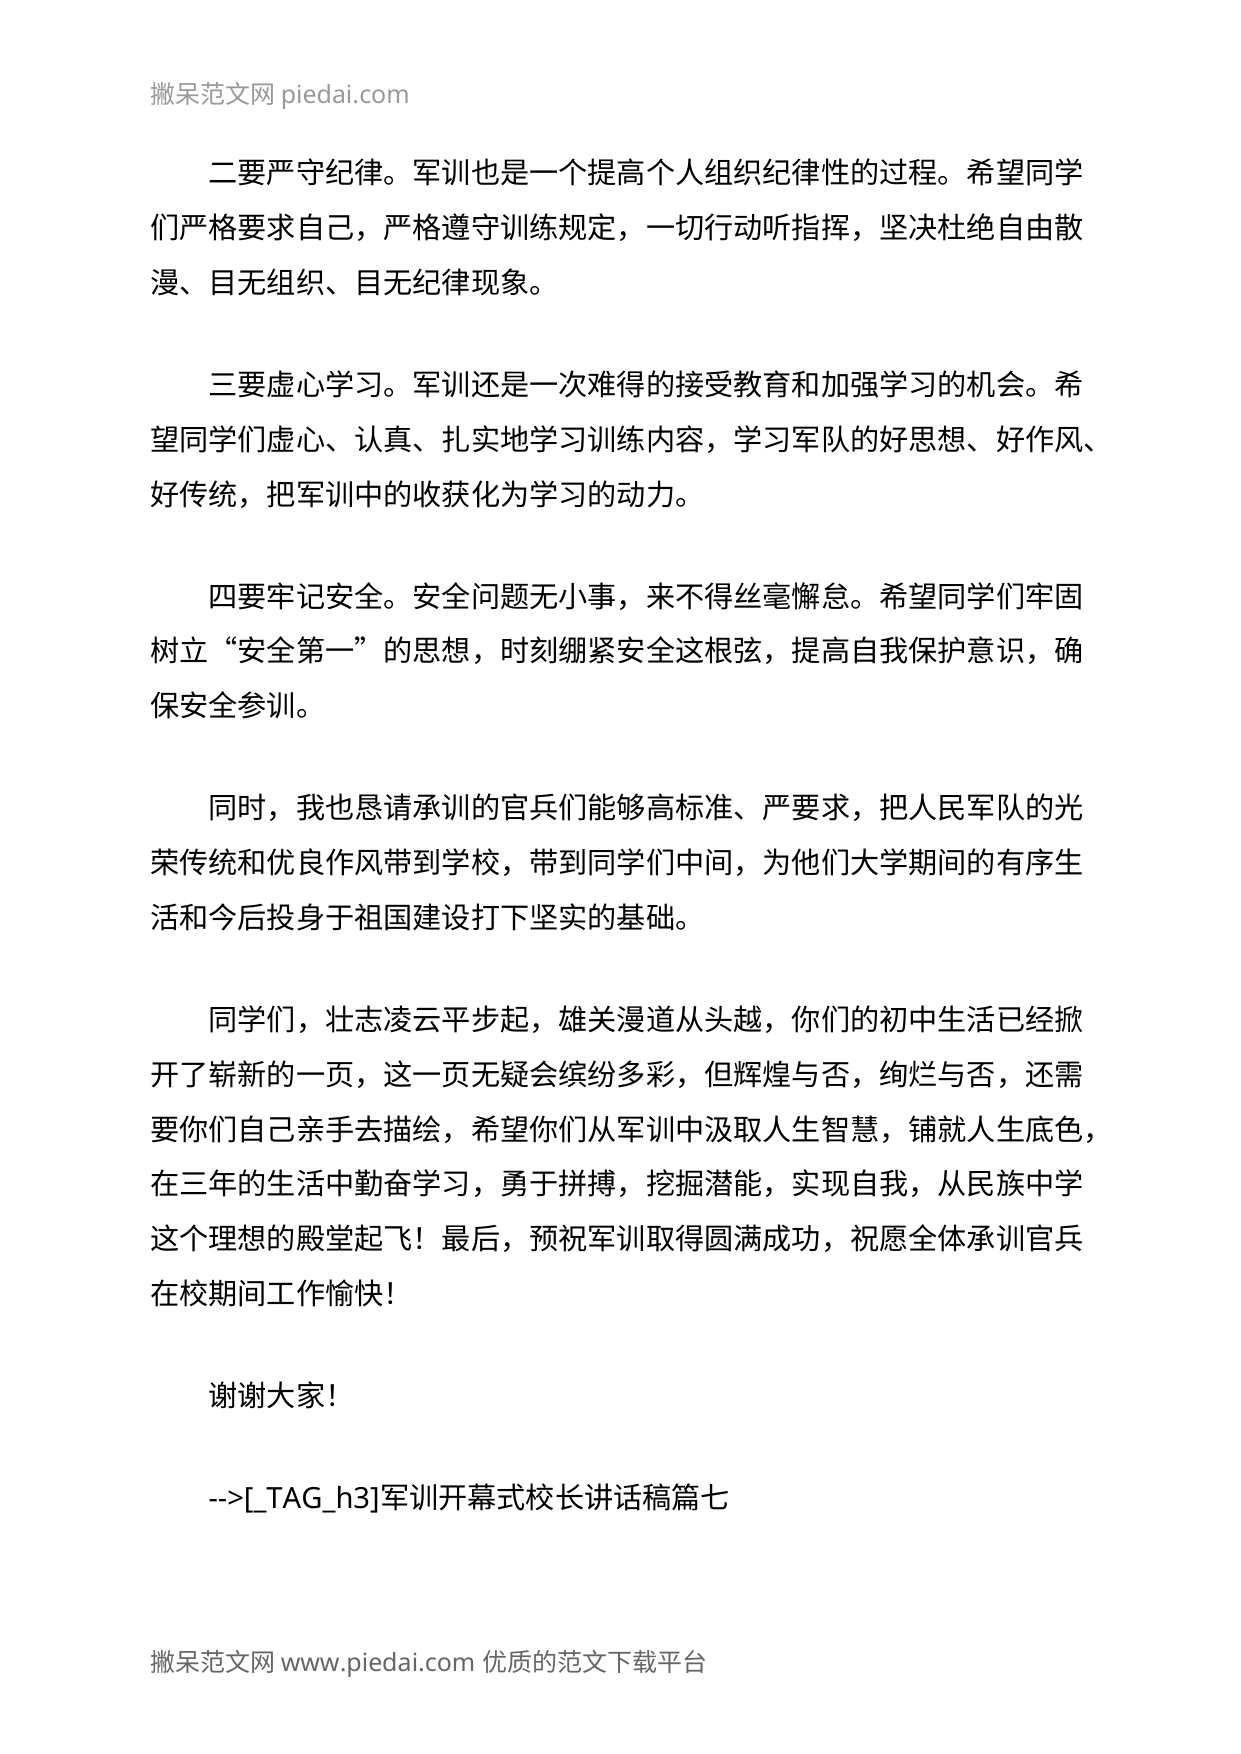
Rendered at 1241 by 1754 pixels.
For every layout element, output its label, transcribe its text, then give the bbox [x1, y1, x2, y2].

text 三要虚心学习。军训还是一次难得的接受教育和加强学习的机会。希望同学们虚心、认真、扎实地学习训练内容，学习军队的好思想、好作风、好传统，把军训中的收获化为学习的动力。 [150, 362, 1090, 514]
text 四要牢记安全。安全问题无小事，来不得丝毫懈怠。希望同学们牢固树立“安全第一”的思想，时刻绷紧安全这根弦，提高自我保护意识，确保安全参训。 [150, 573, 1090, 725]
text 同学们，壮志凌云平步起，雄关漫道从头越，你们的初中生活已经掀开了崭新的一页，这一页无疑会缤纷多彩，但辉煌与否，绚烂与否，还需要你们自己亲手去描绘，希望你们从军训中汲取人生智慧，铺就人生底色，在三年的生活中勤奋学习，勇于拼搏，挖掘潜能，实现自我，从民族中学这个理想的殿堂起飞！最后，预祝军训取得圆满成功，祝愿全体承训官兵在校期间工作愉快！ [150, 996, 1090, 1313]
text 谢谢大家！ [150, 1372, 1090, 1415]
text 二要严守纪律。军训也是一个提高个人组织纪律性的过程。希望同学们严格要求自己，严格遵守训练规定，一切行动听指挥，坚决杜绝自由散漫、目无组织、目无纪律现象。 [150, 150, 1090, 302]
text 同时，我也恳请承训的官兵们能够高标准、严要求，把人民军队的光荣传统和优良作风带到学校，带到同学们中间，为他们大学期间的有序生活和今后投身于祖国建设打下坚实的基础。 [150, 785, 1090, 937]
text -->[_TAG_h3]军训开幕式校长讲话稿篇七 [150, 1474, 1090, 1517]
